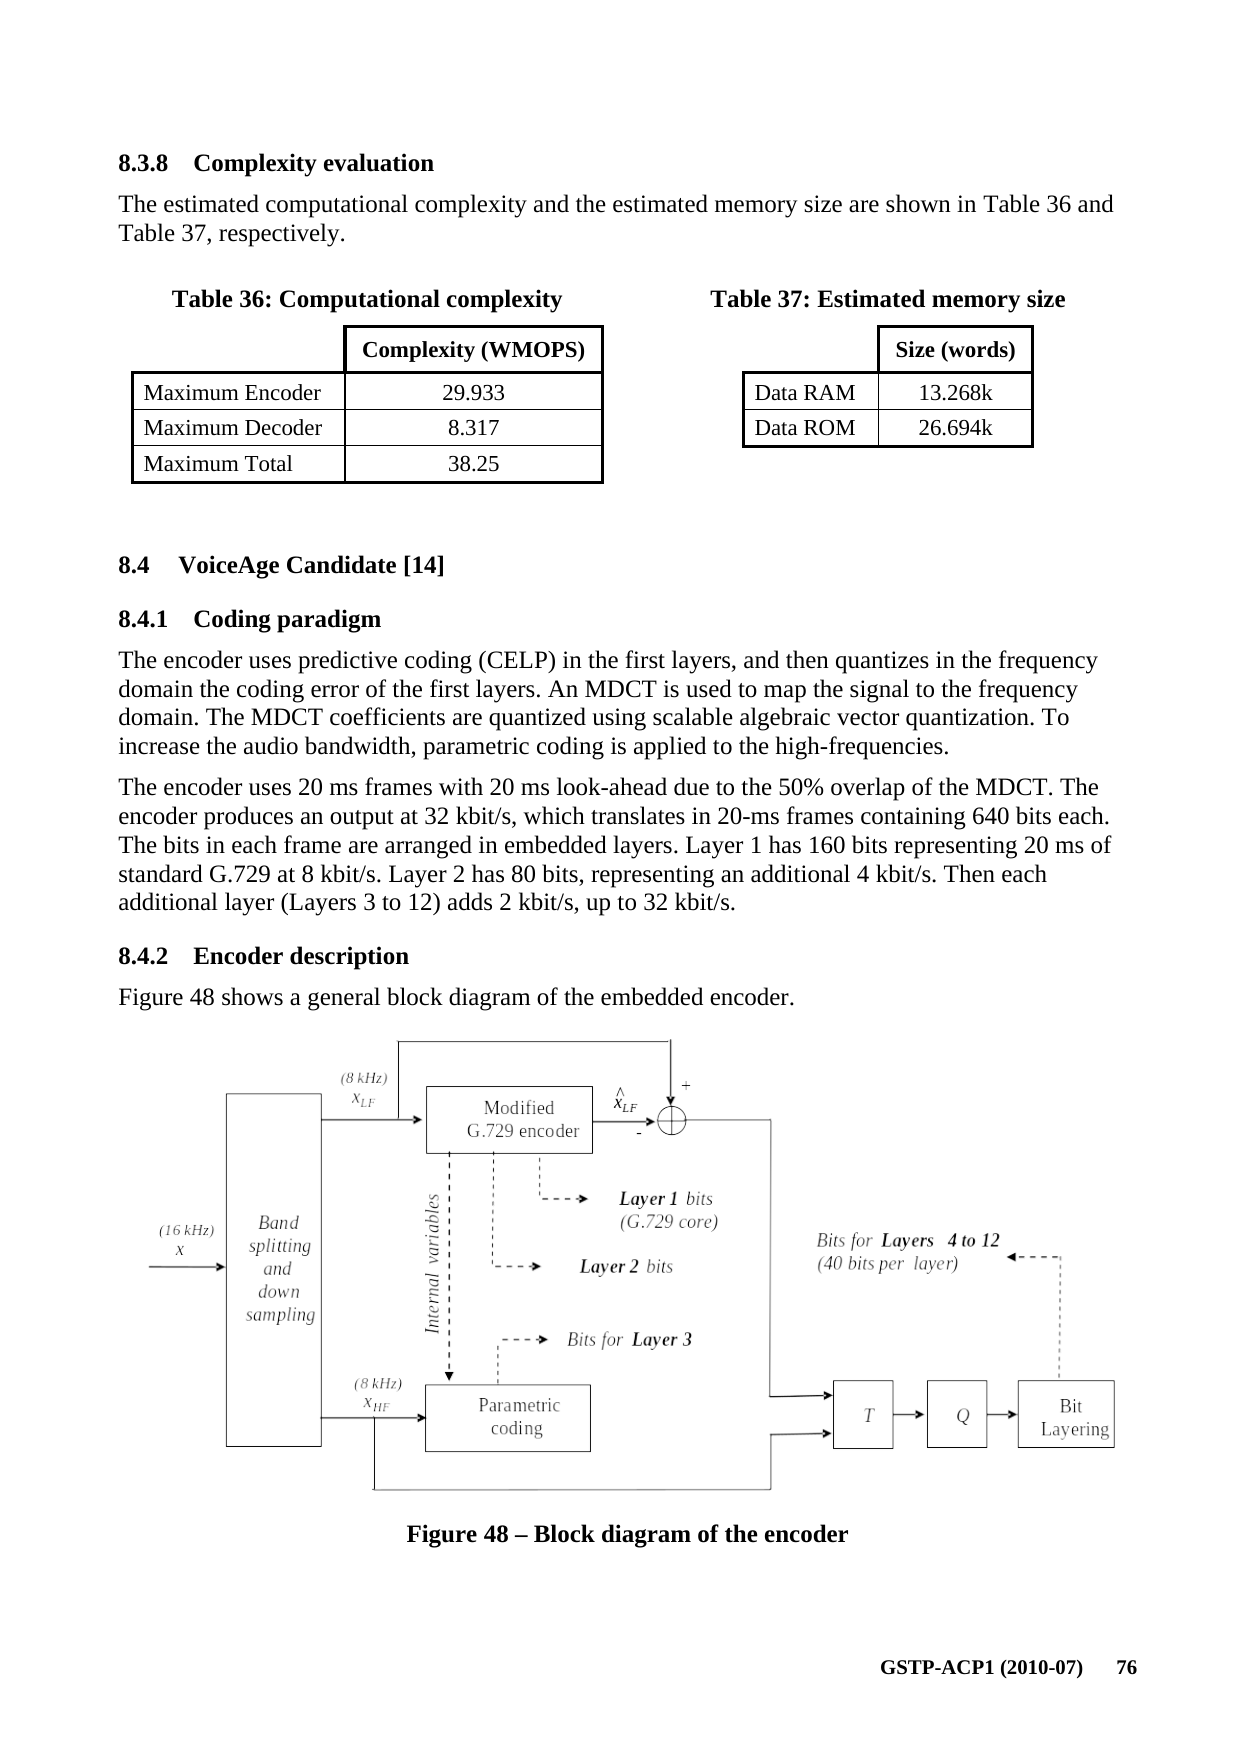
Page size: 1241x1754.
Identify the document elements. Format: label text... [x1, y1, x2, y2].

subtitle Encoder description [118, 941, 1137, 970]
text The encoder uses 20 ms frames with 20 ms look-ahead due to the 50% overlap of the MDCT. The encoder produces an output at 32 kbit/s, which translates in 20-ms frames containing 640 bits each. The bits in each frame are arranged in embedded layers. Layer 1 has 160 bits representing 20 ms of standard G.729 at 8 kbit/s. Layer 2 has 80 bits, representing an additional 4 kbit/s. Then each additional layer (Layers 3 to 12) adds 2 kbit/s, up to 32 kbit/s. [118, 772, 1137, 916]
subtitle Coding paradigm [118, 604, 1137, 632]
text The encoder uses predictive coding (CELP) in the first layers, and then quantizes in the frequency domain the coding error of the first layers. An MDCT is used to map the signal to the frequency domain. The MDCT coefficients are quantized using scalable algebraic vector quantization. To increase the audio bandwidth, parametric coding is applied to the high-frequencies. [118, 645, 1137, 760]
title Figure 48 – Block diagram of the encoder [118, 1519, 1137, 1548]
subtitle VoiceAge Candidate [14] [118, 550, 1137, 579]
subtitle Complexity evaluation [118, 148, 1137, 176]
